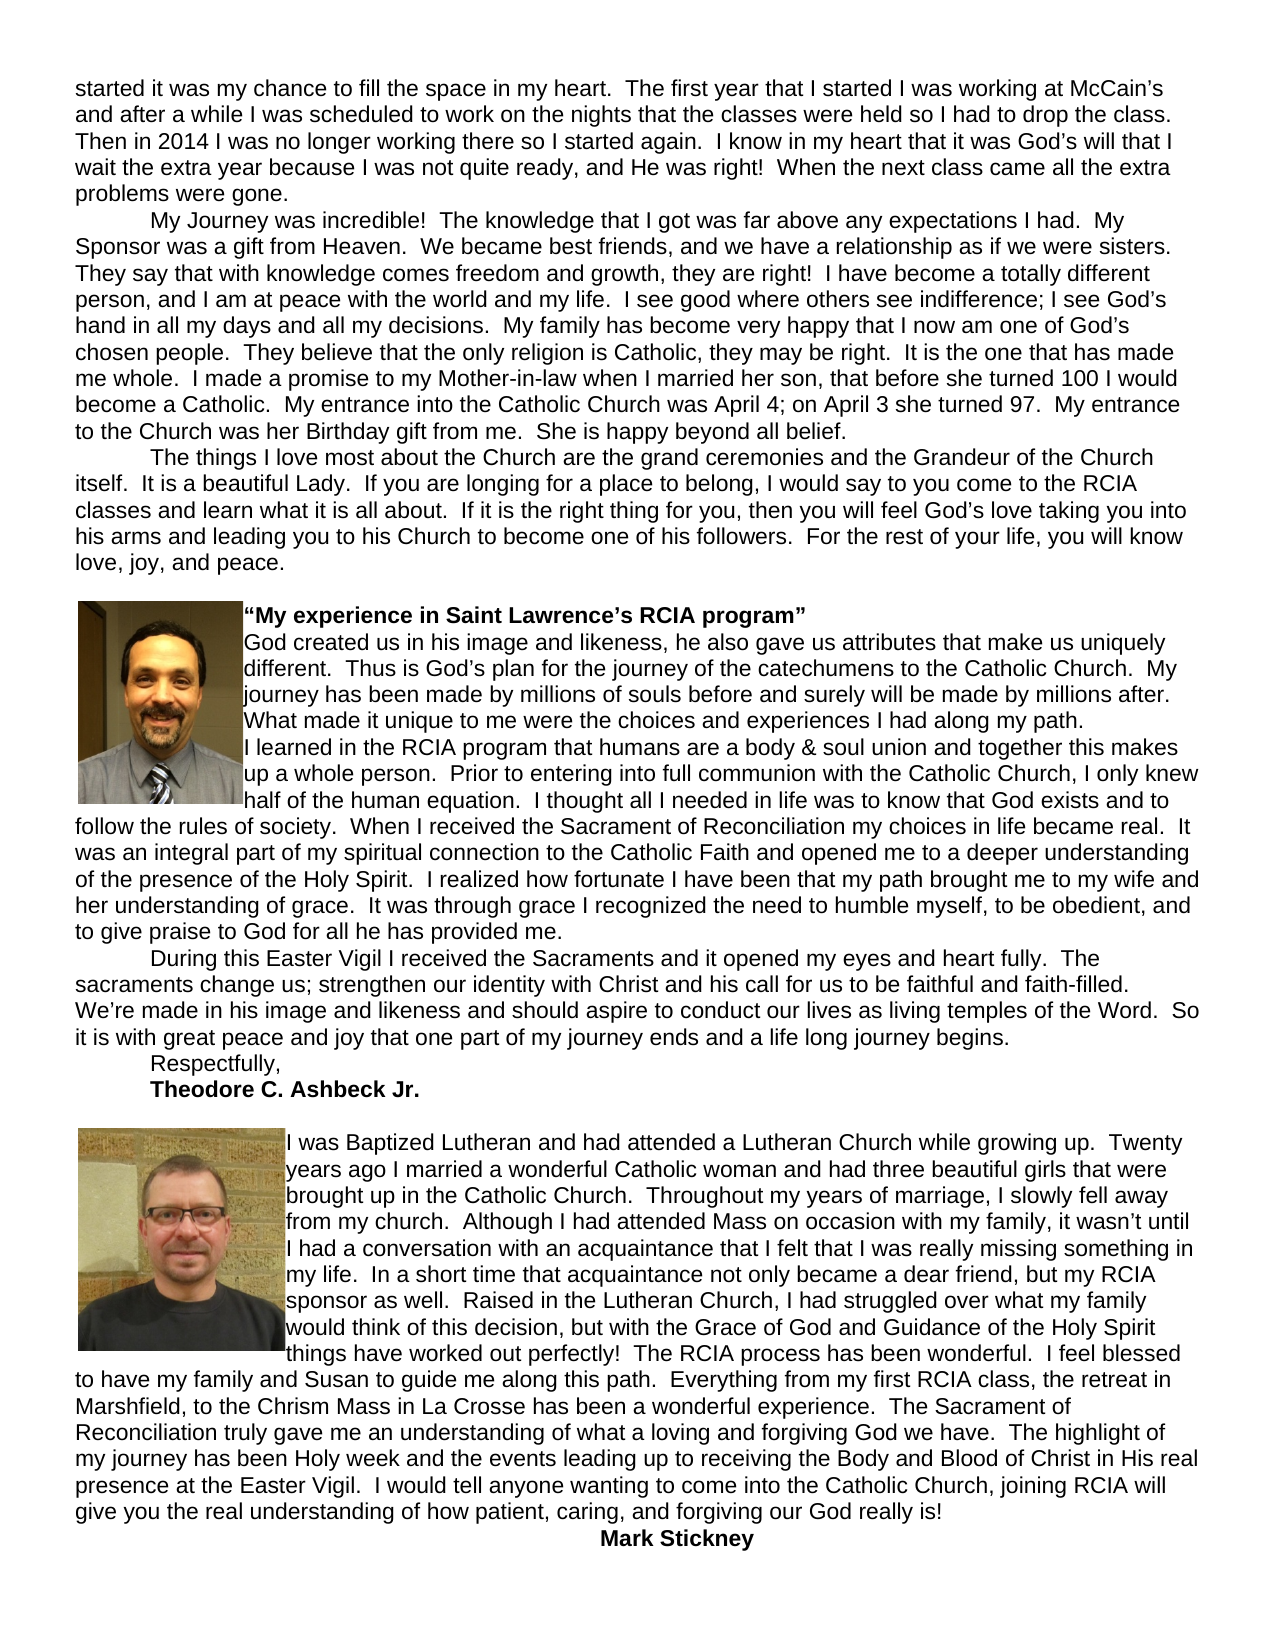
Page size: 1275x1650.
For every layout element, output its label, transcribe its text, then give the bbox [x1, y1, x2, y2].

text Respectfully, [75, 1050, 1200, 1076]
picture [78, 601, 244, 804]
picture [78, 1128, 286, 1351]
text I learned in the RCIA program that humans are a body & soul union and together this makes up a whole person. Prior to entering into full communion with the Catholic Church, I only knew half of the human equation. I thought all I needed in life was to know that God exists and to follow the rules of society. When I received the Sacrament of Reconciliation my choices in life became real. It was an integral part of my spiritual connection to the Catholic Faith and opened me to a deeper understanding of the presence of the Holy Spirit. I realized how fortunate I have been that my path brought me to my wife and her understanding of grace. It was through grace I recognized the need to humble myself, to be obedient, and to give praise to God for all he has provided me. [75, 734, 1200, 945]
text Mark Stickney [75, 1524, 1200, 1551]
text Theodore C. Ashbeck Jr. [75, 1076, 1200, 1103]
text I was Baptized Lutheran and had attended a Lutheran Church while growing up. Twenty years ago I married a wonderful Catholic woman and had three beautiful girls that were brought up in the Catholic Church. Throughout my years of marriage, I slowly fell away from my church. Although I had attended Mass on occasion with my family, it wasn’t until I had a conversation with an acquaintance that I felt that I was really missing something in my life. In a short time that acquaintance not only became a dear friend, but my RCIA sponsor as well. Raised in the Lutheran Church, I had struggled over what my family would think of this decision, but with the Grace of God and Guidance of the Holy Spirit things have worked out perfectly! The RCIA process has been wonderful. I feel blessed to have my family and Susan to guide me along this path. Everything from my first RCIA class, the retreat in Marshfield, to the Chrism Mass in La Crosse has been a wonderful experience. The Sacrament of Reconciliation truly gave me an understanding of what a loving and forgiving God we have. The highlight of my journey has been Holy week and the events leading up to receiving the Body and Blood of Christ in His real presence at the Easter Vigil. I would tell anyone wanting to come into the Catholic Church, joining RCIA will give you the real understanding of how patient, caring, and forgiving our God really is! [75, 1129, 1200, 1524]
text During this Easter Vigil I received the Sacraments and it opened my eyes and heart fully. The sacraments change us; strengthen our identity with Christ and his call for us to be faithful and faith-filled. We’re made in his image and likeness and should aspire to conduct our lives as living temples of the Word. So it is with great peace and joy that one part of my journey ends and a life long journey begins. [75, 945, 1200, 1050]
text My Journey was incredible! The knowledge that I got was far above any expectations I had. My Sponsor was a gift from Heaven. We became best friends, and we have a relationship as if we were sisters. They say that with knowledge comes freedom and growth, they are right! I have become a totally different person, and I am at peace with the world and my life. I see good where others see indifference; I see God’s hand in all my days and all my decisions. My family has become very happy that I now am one of God’s chosen people. They believe that the only religion is Catholic, they may be right. It is the one that has made me whole. I made a promise to my Mother-in-law when I married her son, that before she turned 100 I would become a Catholic. My entrance into the Catholic Church was April 4; on April 3 she turned 97. My entrance to the Church was her Birthday gift from me. She is happy beyond all belief. [75, 207, 1200, 444]
text “My experience in Saint Lawrence’s RCIA program” [244, 602, 1200, 628]
text God created us in his image and likeness, he also gave us attributes that make us uniquely different. Thus is God’s plan for the journey of the catechumens to the Catholic Church. My journey has been made by millions of souls before and surely will be made by millions after. What made it unique to me were the choices and experiences I had along my path. [244, 628, 1200, 734]
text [75, 75, 1200, 207]
text The things I love most about the Church are the grand ceremonies and the Grandeur of the Church itself. It is a beautiful Lady. If you are longing for a place to belong, I would say to you come to the RCIA classes and learn what it is all about. If it is the right thing for you, then you will feel God’s love taking you into his arms and leading you to his Church to become one of his followers. For the rest of your life, you will know love, joy, and peace. [75, 444, 1200, 576]
